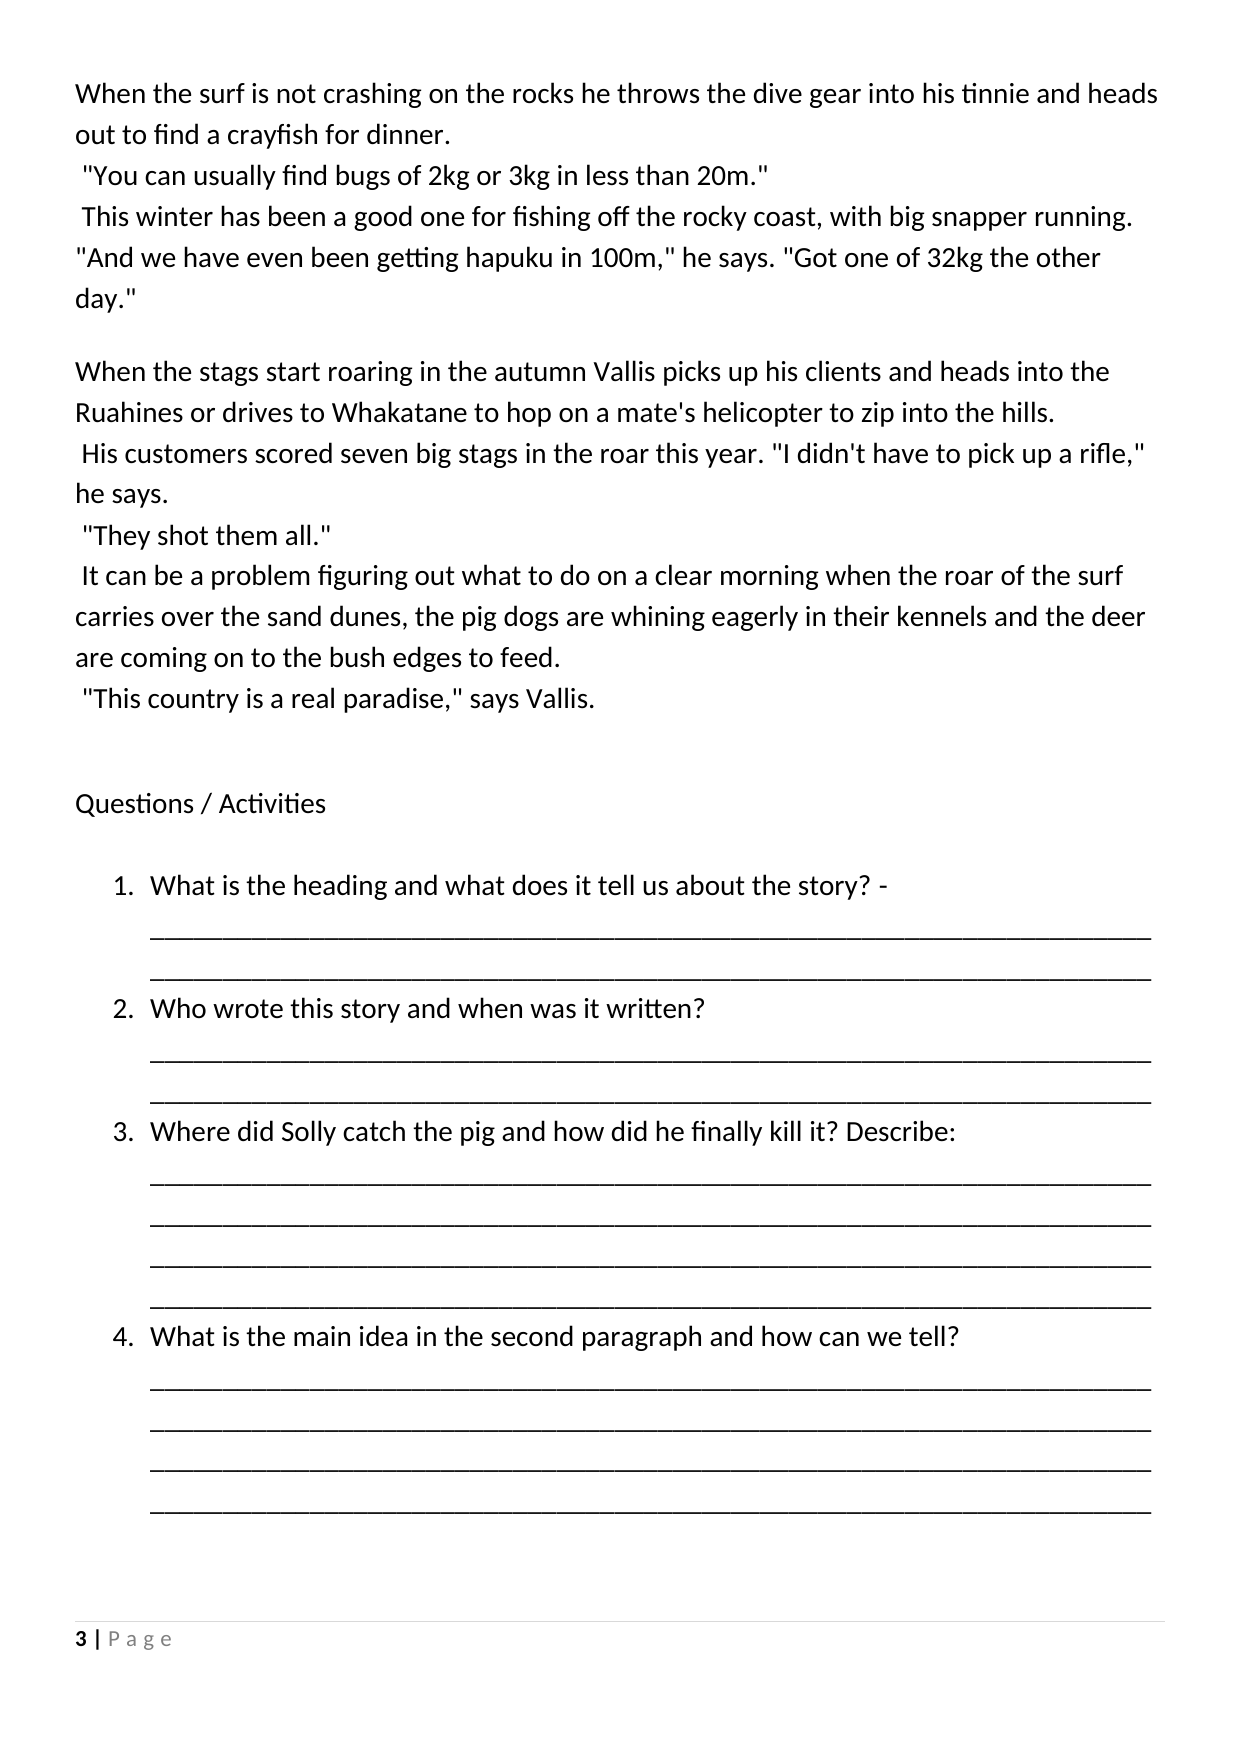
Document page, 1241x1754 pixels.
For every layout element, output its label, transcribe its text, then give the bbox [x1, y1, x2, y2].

list What is the heading and what does it tell us about the story? __________________________________________________________________________________________________________________________________________ [112, 867, 1165, 985]
list Who wrote this story and when was it written? __________________________________________________________________________________________________________________________________________ [112, 990, 1165, 1108]
text "This country is a real paradise," says Vallis. [75, 680, 1165, 716]
text This winter has been a good one for fishing off the rocky coast, with big snapper running. "And we have even been getting hapuku in 100m," he says. "Got one of 32kg the other day." [75, 198, 1165, 315]
text It can be a problem figuring out what to do on a clear morning when the roar of the surf carries over the sand dunes, the pig dogs are whining eagerly in their kennels and the deer are coming on to the bush edges to feed. [75, 557, 1165, 675]
text "You can usually find bugs of 2kg or 3kg in less than 20m." [75, 157, 1165, 192]
text Questions / Activities [75, 786, 1165, 821]
list What is the main idea in the second paragraph and how can we tell? ____________________________________________________________________________________________________________________________________________________________________________________________________________________________________________________________________________________ [112, 1318, 1165, 1517]
text His customers scored seven big stags in the roar this year. "I didn't have to pick up a rifle," he says. [75, 435, 1165, 511]
text When the surf is not crashing on the rocks he throws the dive gear into his tinnie and heads out to find a crayfish for dinner. [75, 75, 1165, 152]
list Where did Solly catch the pig and how did he finally kill it? Describe: ____________________________________________________________________________________________________________________________________________________________________________________________________________________________________________________________________________________ [112, 1113, 1165, 1312]
text "They shot them all." [75, 517, 1165, 552]
text When the stags start roaring in the autumn Vallis picks up his clients and heads into the Ruahines or drives to Whakatane to hop on a mate's helicopter to zip into the hills. [75, 353, 1165, 429]
